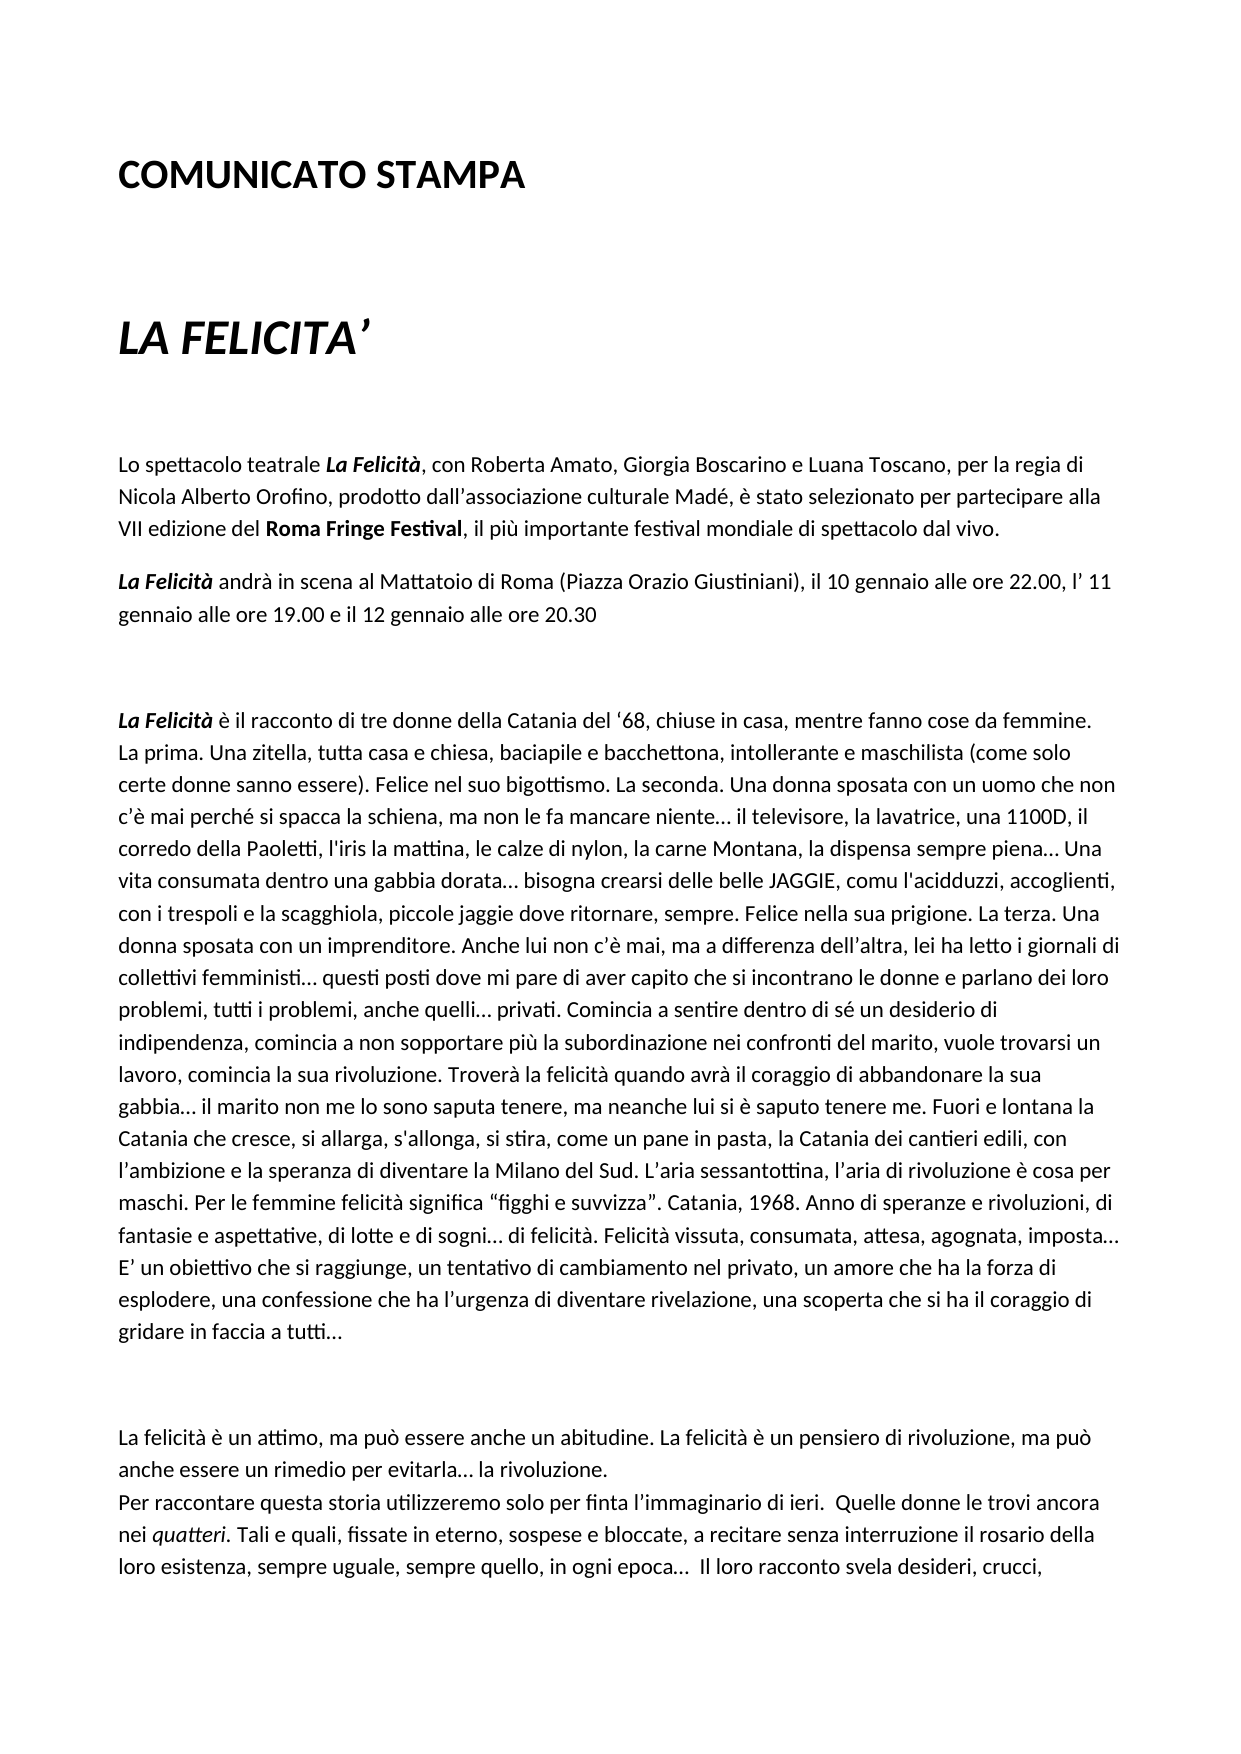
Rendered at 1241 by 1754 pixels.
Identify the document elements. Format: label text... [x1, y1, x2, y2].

text La Felicità andrà in scena al Mattatoio di Roma (Piazza Orazio Giustiniani), il 10 gennaio alle ore 22.00, l’ 11 gennaio alle ore 19.00 e il 12 gennaio alle ore 20.30 [118, 567, 1122, 628]
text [118, 1423, 1122, 1580]
text Lo spettacolo teatrale La Felicità, con Roberta Amato, Giorgia Boscarino e Luana Toscano, per la regia di Nicola Alberto Orofino, prodotto dall’associazione culturale Madé, è stato selezionato per partecipare alla VII edizione del Roma Fringe Festival, il più importante festival mondiale di spettacolo dal vivo. [118, 450, 1122, 542]
text LA FELICITA’ [118, 306, 1122, 367]
text COMUNICATO STAMPA [118, 148, 1122, 198]
text La Felicità è il racconto di tre donne della Catania del ‘68, chiuse in casa, mentre fanno cose da femmine. La prima. Una zitella, tutta casa e chiesa, baciapile e bacchettona, intollerante e maschilista (come solo certe donne sanno essere). Felice nel suo bigottismo. La seconda. Una donna sposata con un uomo che non c’è mai perché si spacca la schiena, ma non le fa mancare niente… il televisore, la lavatrice, una 1100D, il corredo della Paoletti, l'iris la mattina, le calze di nylon, la carne Montana, la dispensa sempre piena… Una vita consumata dentro una gabbia dorata… bisogna crearsi delle belle JAGGIE, comu l'acidduzzi, accoglienti, con i trespoli e la scagghiola, piccole jaggie dove ritornare, sempre. Felice nella sua prigione. La terza. Una donna sposata con un imprenditore. Anche lui non c’è mai, ma a differenza dell’altra, lei ha letto i giornali di collettivi femministi… questi posti dove mi pare di aver capito che si incontrano le donne e parlano dei loro problemi, tutti i problemi, anche quelli… privati. Comincia a sentire dentro di sé un desiderio di indipendenza, comincia a non sopportare più la subordinazione nei confronti del marito, vuole trovarsi un lavoro, comincia la sua rivoluzione. Troverà la felicità quando avrà il coraggio di abbandonare la sua gabbia… il marito non me lo sono saputa tenere, ma neanche lui si è saputo tenere me. Fuori e lontana la Catania che cresce, si allarga, s'allonga, si stira, come un pane in pasta, la Catania dei cantieri edili, con l’ambizione e la speranza di diventare la Milano del Sud. L’aria sessantottina, l’aria di rivoluzione è cosa per maschi. Per le femmine felicità significa “figghi e suvvizza”. Catania, 1968. Anno di speranze e rivoluzioni, di fantasie e aspettative, di lotte e di sogni… di felicità. Felicità vissuta, consumata, attesa, agognata, imposta… E’ un obiettivo che si raggiunge, un tentativo di cambiamento nel privato, un amore che ha la forza di esplodere, una confessione che ha l’urgenza di diventare rivelazione, una scoperta che si ha il coraggio di gridare in faccia a tutti… [118, 706, 1122, 1345]
